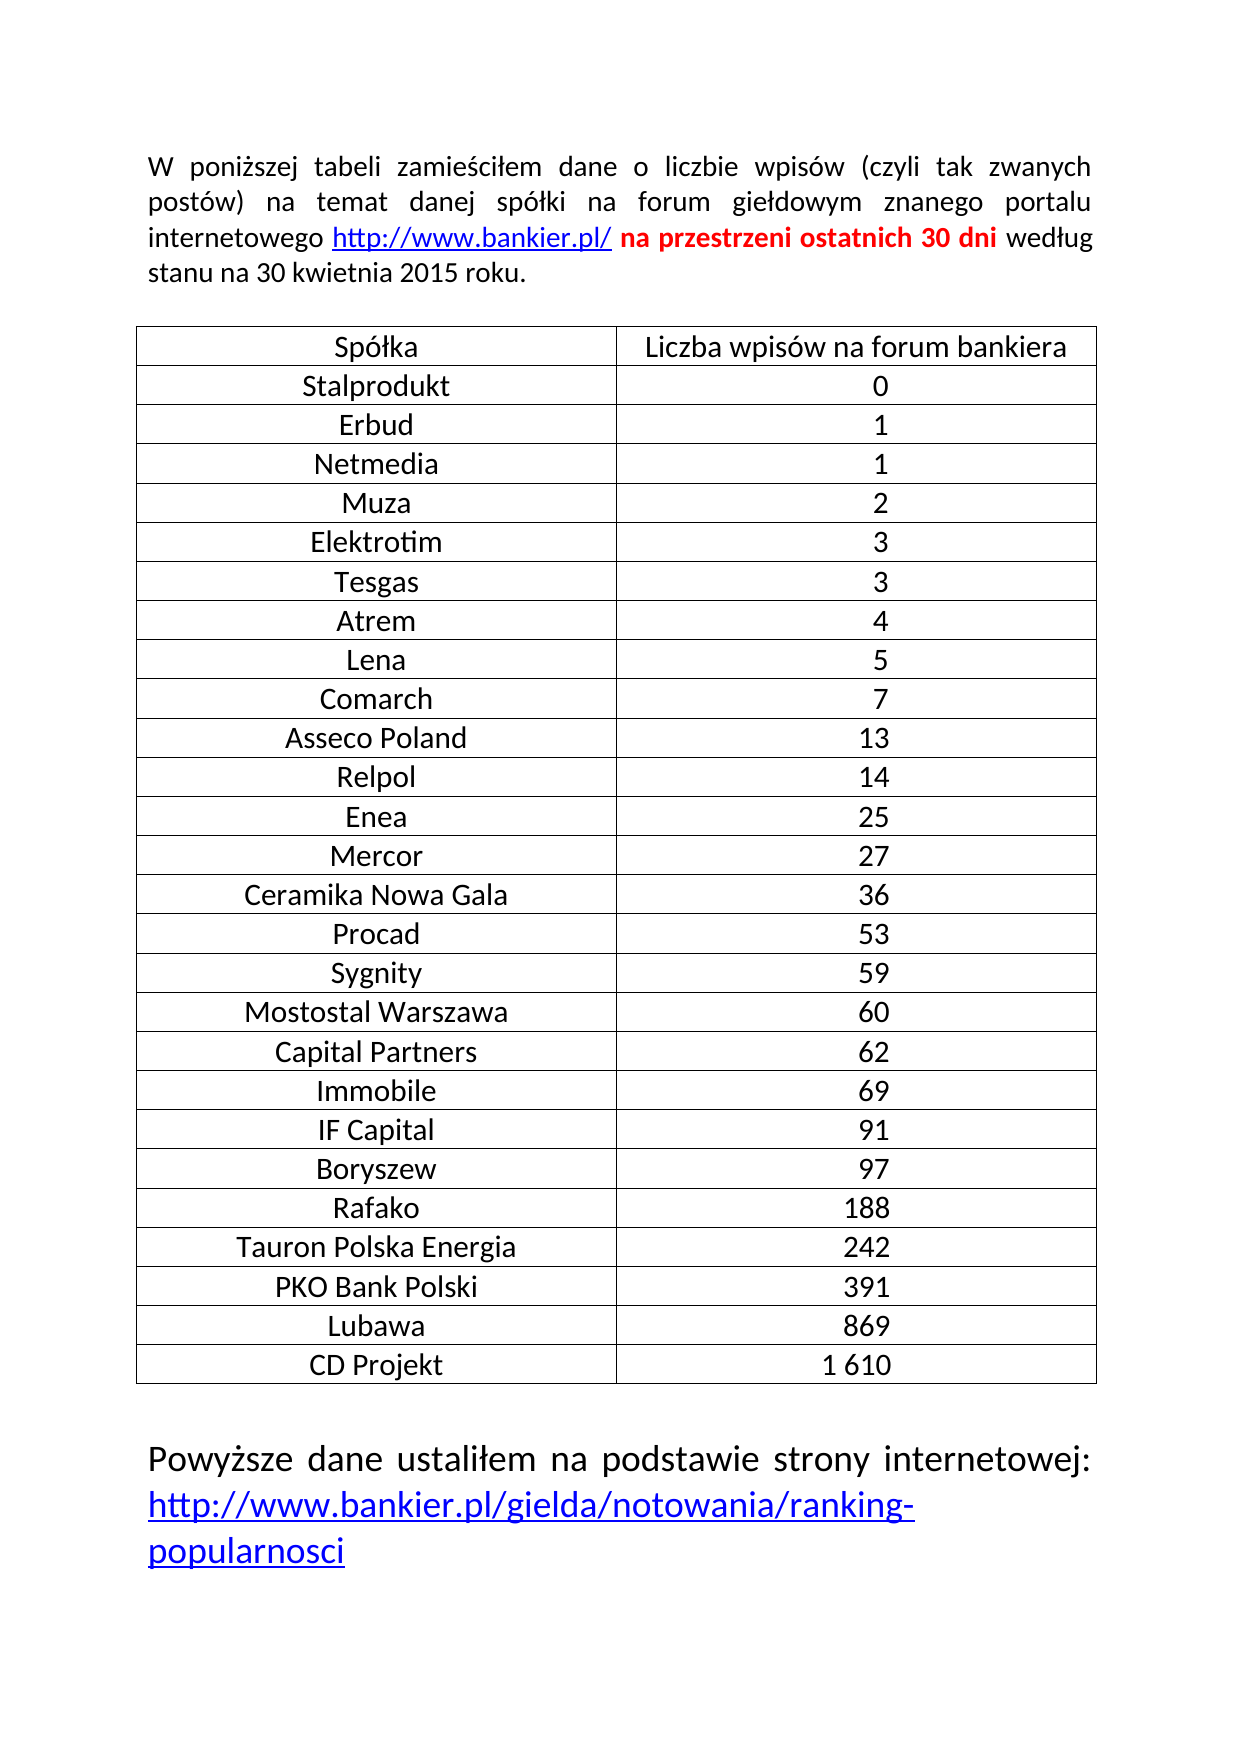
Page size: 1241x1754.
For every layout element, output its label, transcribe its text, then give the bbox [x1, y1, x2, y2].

table_cell 25 [617, 797, 1096, 835]
table_cell 4 [617, 601, 1096, 639]
table_cell Immobile [137, 1071, 616, 1109]
table_cell Muza [137, 484, 616, 522]
table_cell 69 [617, 1071, 1096, 1109]
table_cell 60 [617, 993, 1096, 1031]
table_cell 62 [617, 1032, 1096, 1070]
table_cell Stalprodukt [137, 366, 616, 404]
table_cell Boryszew [137, 1149, 616, 1187]
table_cell PKO Bank Polski [137, 1267, 616, 1305]
table_cell 59 [617, 954, 1096, 992]
table_cell 1 [617, 405, 1096, 443]
text Powyższe dane ustaliłem na podstawie strony internetowej: http://www.bankier.pl/gielda/notowania/ranking-popularnosci [148, 1435, 1093, 1573]
table_cell Procad [137, 914, 616, 952]
table_header Spółka [137, 327, 616, 365]
table_cell 1 610 [617, 1345, 1096, 1383]
table_cell Lubawa [137, 1306, 616, 1344]
table_cell 27 [617, 836, 1096, 874]
table_cell 869 [617, 1306, 1096, 1344]
table_cell 97 [617, 1149, 1096, 1187]
table_cell Enea [137, 797, 616, 835]
table_cell 3 [617, 562, 1096, 600]
table_cell 188 [617, 1189, 1096, 1227]
table_cell 53 [617, 914, 1096, 952]
table_cell 391 [617, 1267, 1096, 1305]
table_cell Tauron Polska Energia [137, 1228, 616, 1266]
table_cell 1 [617, 444, 1096, 482]
table_cell 2 [617, 484, 1096, 522]
table_cell IF Capital [137, 1110, 616, 1148]
table_cell Netmedia [137, 444, 616, 482]
table_cell CD Projekt [137, 1345, 616, 1383]
table_cell Sygnity [137, 954, 616, 992]
table_cell Tesgas [137, 562, 616, 600]
table_header Liczba wpisów na forum bankiera [617, 327, 1096, 365]
table_cell Atrem [137, 601, 616, 639]
table_cell 0 [617, 366, 1096, 404]
table_cell Mercor [137, 836, 616, 874]
table_cell Comarch [137, 679, 616, 717]
table_cell 242 [617, 1228, 1096, 1266]
table_cell Capital Partners [137, 1032, 616, 1070]
table_cell 5 [617, 640, 1096, 678]
table_cell 7 [617, 679, 1096, 717]
table_cell Erbud [137, 405, 616, 443]
table_cell 91 [617, 1110, 1096, 1148]
table_cell Relpol [137, 758, 616, 796]
table_cell 36 [617, 875, 1096, 913]
table_cell 14 [617, 758, 1096, 796]
table_cell Ceramika Nowa Gala [137, 875, 616, 913]
table_cell 13 [617, 719, 1096, 757]
table_cell Elektrotim [137, 523, 616, 561]
table_cell Mostostal Warszawa [137, 993, 616, 1031]
table_cell Lena [137, 640, 616, 678]
table_cell Rafako [137, 1189, 616, 1227]
table_cell Asseco Poland [137, 719, 616, 757]
text W poniższej tabeli zamieściłem dane o liczbie wpisów (czyli tak zwanych postów) na temat danej spółki na forum giełdowym znanego portalu internetowego http://www.bankier.pl/ na przestrzeni ostatnich 30 dni według stanu na 30 kwietnia 2015 roku. [148, 148, 1093, 290]
table_cell 3 [617, 523, 1096, 561]
